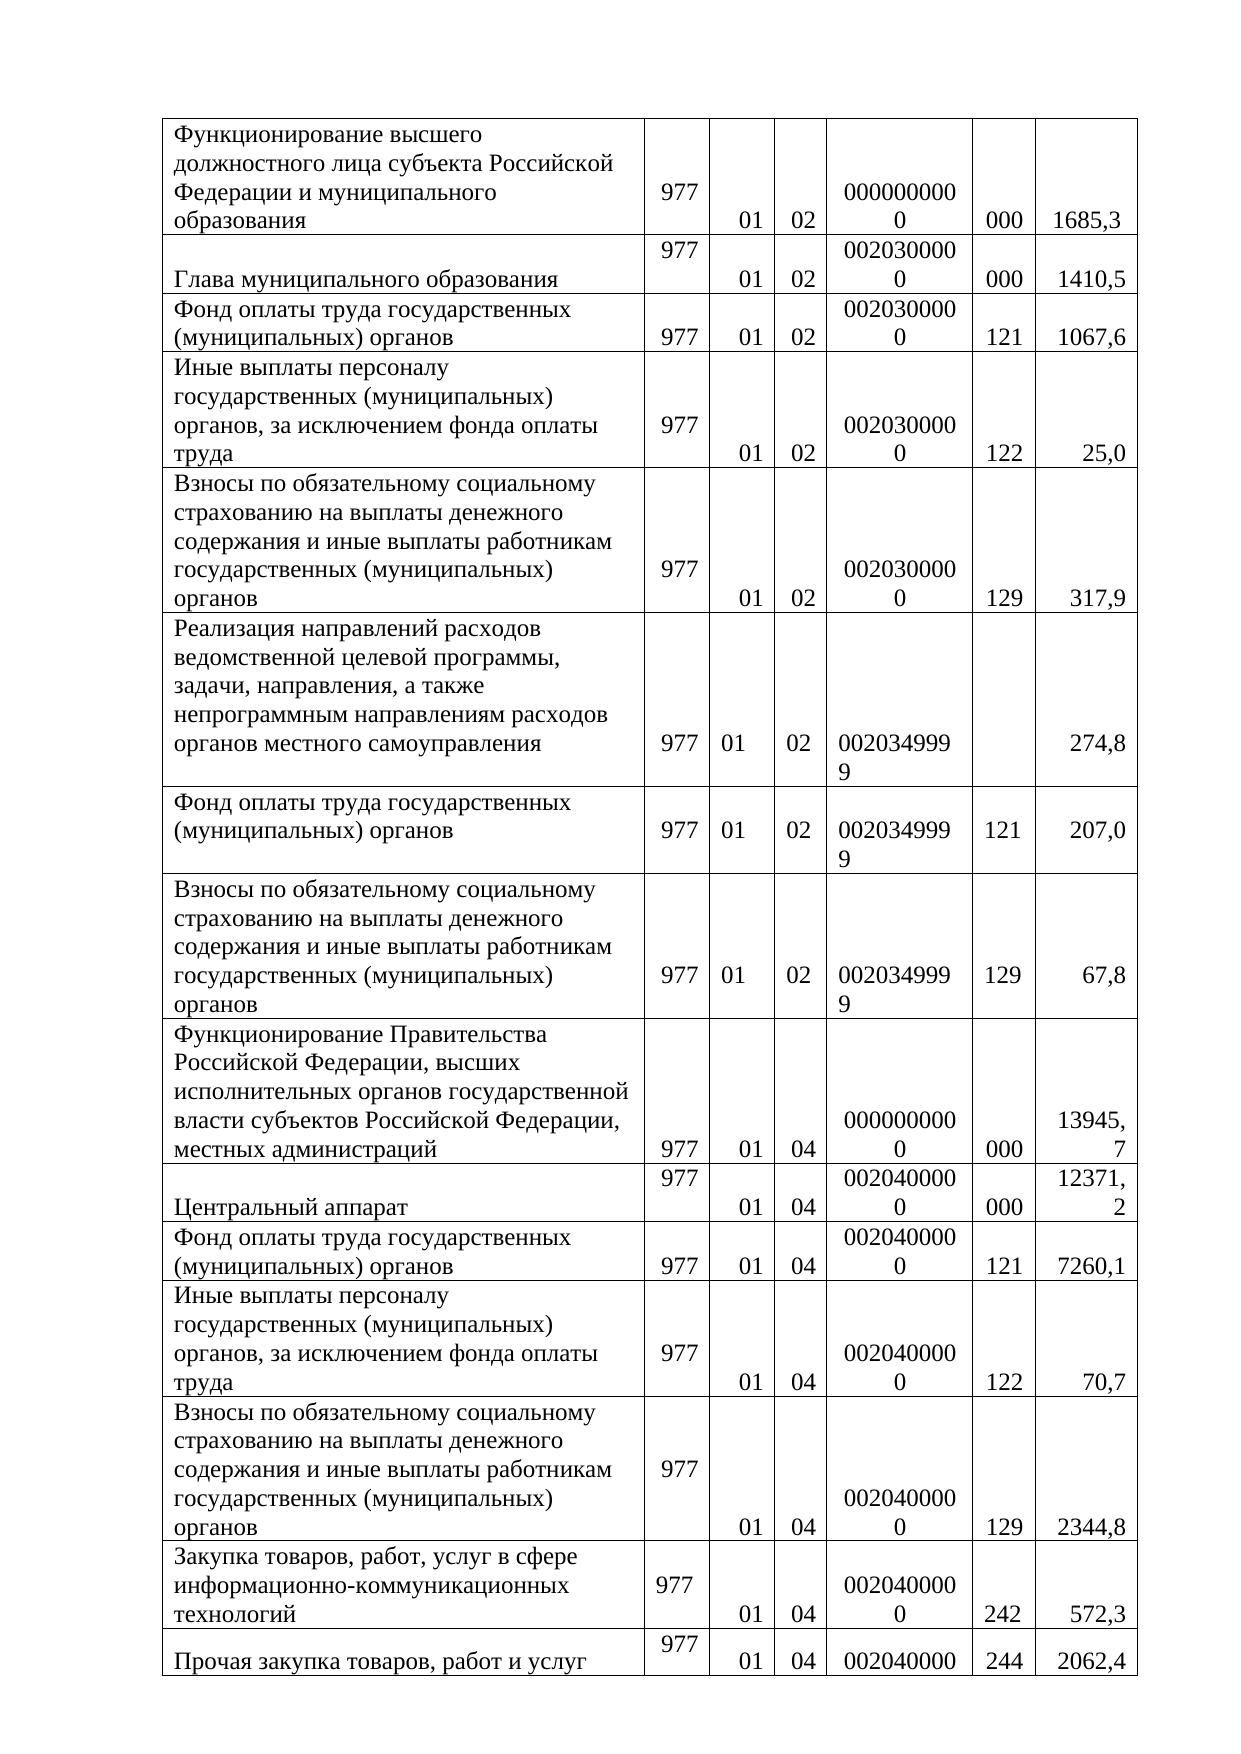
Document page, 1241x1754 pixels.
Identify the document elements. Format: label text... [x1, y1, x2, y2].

table_cell Фонд оплаты труда государственных (муниципальных) органов [163, 787, 644, 873]
table_cell 0020400000 [827, 1541, 972, 1628]
table_cell 01 [710, 294, 774, 351]
table_cell 122 [973, 352, 1035, 467]
table_cell 0020300000 [827, 468, 972, 612]
table_cell 1410,5 [1036, 235, 1137, 293]
table_cell 13945,7 [1036, 1019, 1137, 1162]
table_cell 317,9 [1036, 468, 1137, 612]
table_cell 977 [645, 1397, 709, 1540]
table_cell 242 [973, 1541, 1035, 1628]
table_cell 977 [645, 613, 709, 786]
table_cell Реализация направлений расходов ведомственной целевой программы, задачи, направления, а также непрограммным направлениям расходов органов местного самоуправления [163, 613, 644, 786]
table_cell 01 [710, 119, 774, 234]
table_cell 0020349999 [827, 874, 972, 1018]
table_cell 01 [710, 1164, 774, 1221]
table_cell 977 [645, 1541, 709, 1628]
table_cell 244 [973, 1629, 1035, 1674]
table_cell 977 [645, 787, 709, 873]
table_cell 0020400000 [827, 1222, 972, 1279]
table_cell 274,8 [1036, 613, 1137, 786]
table_cell 01 [710, 787, 774, 873]
table_cell 129 [973, 468, 1035, 612]
table_cell 01 [710, 874, 774, 1018]
table_cell 04 [775, 1222, 826, 1279]
table_cell Фонд оплаты труда государственных (муниципальных) органов [163, 294, 644, 351]
table_cell 0020349999 [827, 787, 972, 873]
table_cell Взносы по обязательному социальному страхованию на выплаты денежного содержания и иные выплаты работникам государственных (муниципальных) органов [163, 874, 644, 1018]
table_cell 04 [775, 1541, 826, 1628]
table_cell 02 [775, 235, 826, 293]
table_cell 977 [645, 1222, 709, 1279]
table_cell Центральный аппарат [163, 1164, 644, 1221]
table_cell 000 [973, 1019, 1035, 1162]
table_cell Взносы по обязательному социальному страхованию на выплаты денежного содержания и иные выплаты работникам государственных (муниципальных) органов [163, 1397, 644, 1540]
table_cell 04 [775, 1281, 826, 1396]
table_cell 01 [710, 352, 774, 467]
table_cell 121 [973, 787, 1035, 873]
table_cell 02 [775, 613, 826, 786]
table_cell 02 [775, 352, 826, 467]
table_cell 02 [775, 468, 826, 612]
table_cell 121 [973, 294, 1035, 351]
table_cell Закупка товаров, работ, услуг в сфере информационно-коммуникационных технологий [163, 1541, 644, 1628]
table_cell 04 [775, 1397, 826, 1540]
table_cell Функционирование высшего должностного лица субъекта Российской Федерации и муниципального образования [163, 119, 644, 234]
table_cell 01 [710, 1281, 774, 1396]
table_cell 01 [710, 468, 774, 612]
table_cell 04 [775, 1164, 826, 1221]
table_cell 977 [645, 235, 709, 293]
table_cell 977 [645, 119, 709, 234]
table_cell 01 [710, 1019, 774, 1162]
table_cell Иные выплаты персоналу государственных (муниципальных) органов, за исключением фонда оплаты труда [163, 1281, 644, 1396]
table_cell 04 [775, 1629, 826, 1674]
table_cell 129 [973, 874, 1035, 1018]
table_cell Иные выплаты персоналу государственных (муниципальных) органов, за исключением фонда оплаты труда [163, 352, 644, 467]
table_cell 7260,1 [1036, 1222, 1137, 1279]
table_cell 67,8 [1036, 874, 1137, 1018]
table_cell 121 [973, 1222, 1035, 1279]
table_cell Взносы по обязательному социальному страхованию на выплаты денежного содержания и иные выплаты работникам государственных (муниципальных) органов [163, 468, 644, 612]
table_cell 000 [973, 119, 1035, 234]
table_cell 70,7 [1036, 1281, 1137, 1396]
table_cell Фонд оплаты труда государственных (муниципальных) органов [163, 1222, 644, 1279]
table_cell 01 [710, 235, 774, 293]
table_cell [163, 1629, 644, 1674]
table_cell Функционирование Правительства Российской Федерации, высших исполнительных органов государственной власти субъектов Российской Федерации, местных администраций [163, 1019, 644, 1162]
table_cell Глава муниципального образования [163, 235, 644, 293]
table_cell 122 [973, 1281, 1035, 1396]
table_cell 1685,3 [1036, 119, 1137, 234]
table_cell 12371,2 [1036, 1164, 1137, 1221]
table_cell 02 [775, 119, 826, 234]
table_cell 0020300000 [827, 352, 972, 467]
table_cell 0020400000 [827, 1164, 972, 1221]
table_cell 977 [645, 874, 709, 1018]
table_cell 02 [775, 787, 826, 873]
table_cell 2062,4 [1036, 1629, 1137, 1674]
table_cell 977 [645, 294, 709, 351]
table_cell 25,0 [1036, 352, 1137, 467]
table_cell 977 [645, 1281, 709, 1396]
table_cell 000 [973, 235, 1035, 293]
table_cell 0020300000 [827, 235, 972, 293]
table_cell 0020349999 [827, 613, 972, 786]
table_cell 02 [775, 874, 826, 1018]
table_cell 0020400000 [827, 1281, 972, 1396]
table_cell 977 [645, 468, 709, 612]
table_cell 0020400000 [827, 1397, 972, 1540]
table_cell 129 [973, 1397, 1035, 1540]
table_cell 04 [775, 1019, 826, 1162]
table_cell 0000000000 [827, 1019, 972, 1162]
table_cell 2344,8 [1036, 1397, 1137, 1540]
table_cell 977 [645, 1629, 709, 1674]
table_cell 0000000000 [827, 119, 972, 234]
table_cell 0020300000 [827, 294, 972, 351]
table_cell 207,0 [1036, 787, 1137, 873]
table_cell 01 [710, 1629, 774, 1674]
table_cell 01 [710, 613, 774, 786]
table_cell 977 [645, 1019, 709, 1162]
table_cell 1067,6 [1036, 294, 1137, 351]
table_cell 977 [645, 1164, 709, 1221]
table_cell 01 [710, 1397, 774, 1540]
table_cell 0020400000 [827, 1629, 972, 1674]
table_cell 000 [973, 1164, 1035, 1221]
table_cell [973, 613, 1035, 786]
table_cell 977 [645, 352, 709, 467]
table_cell 02 [775, 294, 826, 351]
table_cell 572,3 [1036, 1541, 1137, 1628]
table_cell 01 [710, 1222, 774, 1279]
table_cell 01 [710, 1541, 774, 1628]
